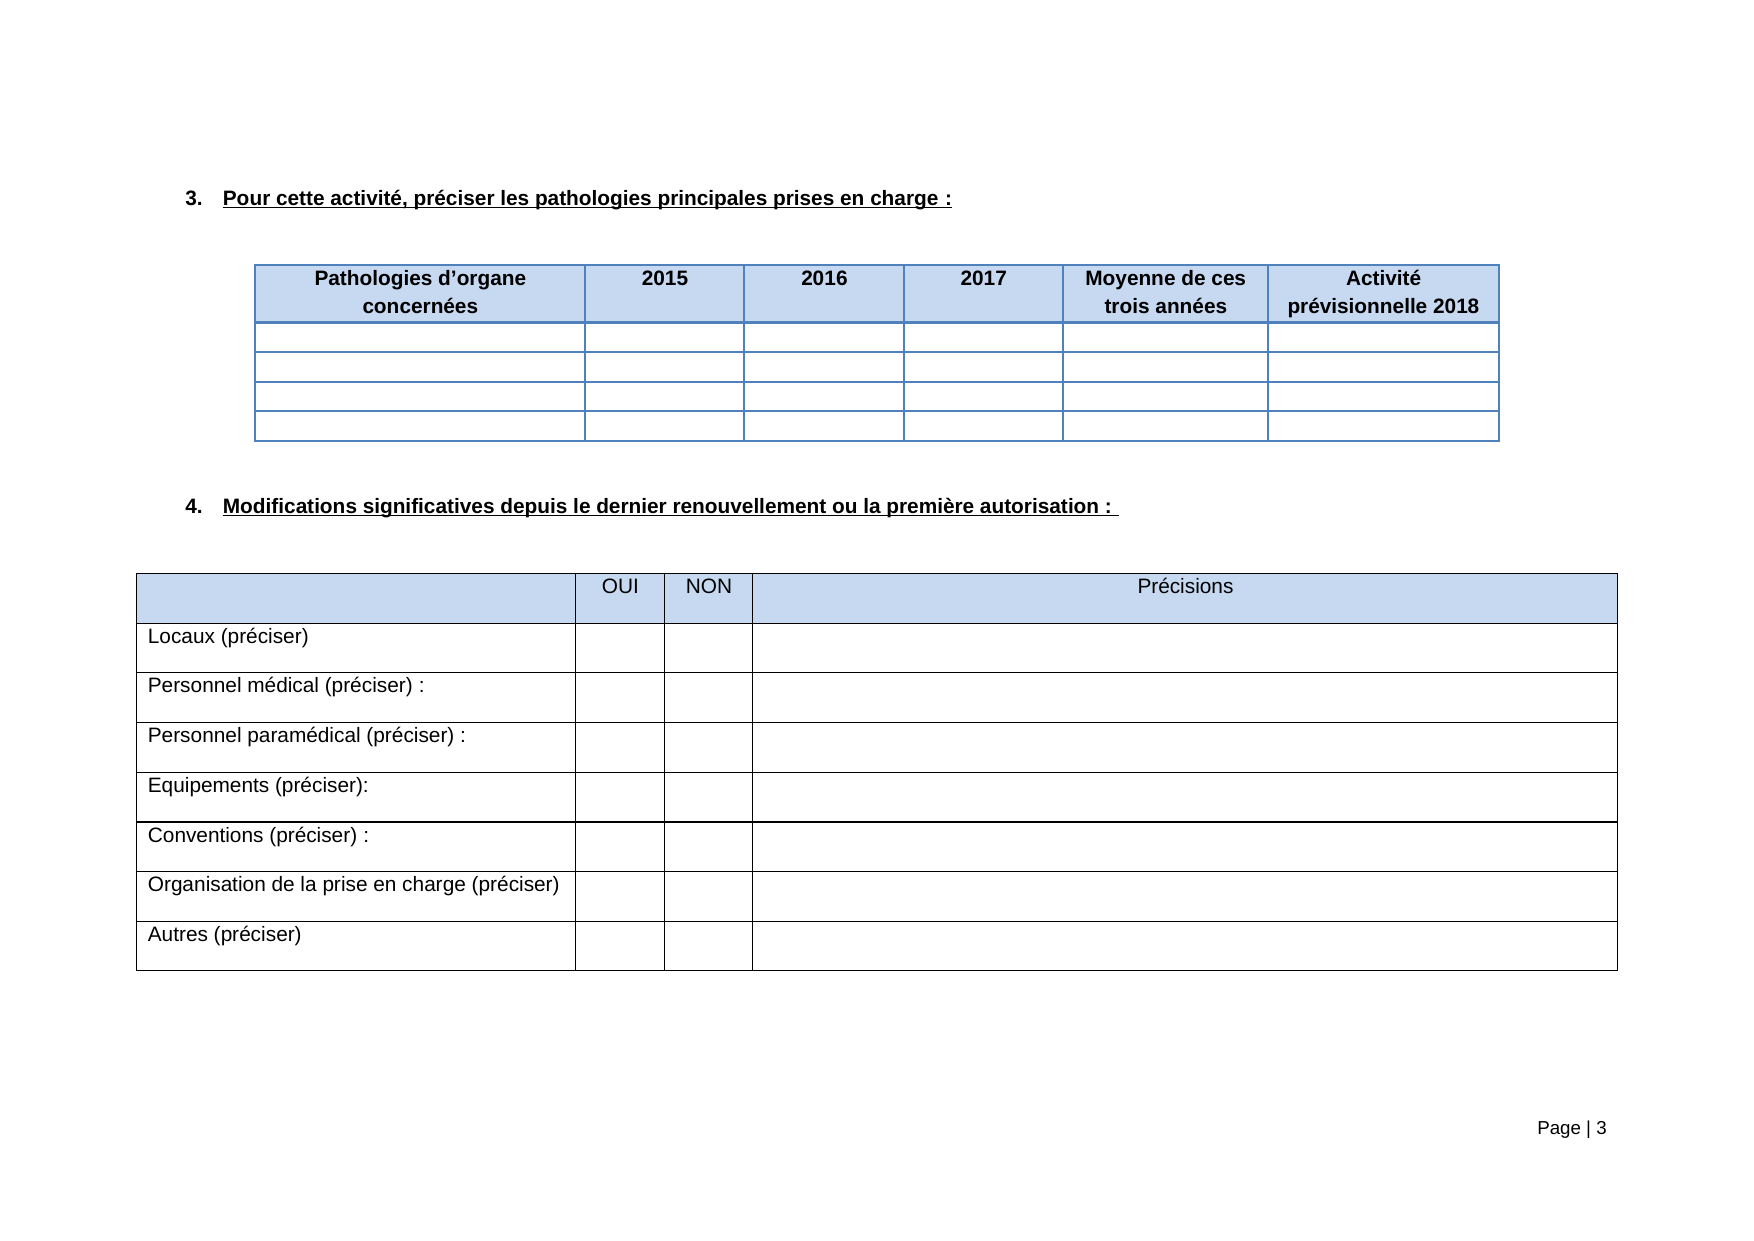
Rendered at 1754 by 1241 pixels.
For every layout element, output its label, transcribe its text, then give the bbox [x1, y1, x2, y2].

table_cell [745, 324, 903, 351]
table_cell Autres (préciser) [137, 922, 575, 970]
subtitle Pour cette activité, préciser les pathologies principales prises en charge : [185, 186, 1606, 209]
table_cell [586, 353, 743, 381]
table_header 2016 [745, 266, 903, 321]
table_cell [745, 353, 903, 381]
table_cell [576, 673, 664, 722]
table_cell [753, 823, 1617, 871]
table_cell Organisation de la prise en charge (préciser) [137, 872, 575, 921]
table_cell [576, 624, 664, 672]
table_cell [1269, 412, 1498, 440]
table_header Pathologies d’organe concernées [256, 266, 584, 321]
table_cell [745, 383, 903, 410]
table_cell [753, 872, 1617, 921]
table_cell [665, 723, 752, 772]
table_cell [576, 773, 664, 821]
table_cell Equipements (préciser): [137, 773, 575, 821]
table_header 2015 [586, 266, 743, 321]
table_cell Personnel paramédical (préciser) : [137, 723, 575, 772]
table_header 2017 [905, 266, 1062, 321]
table_header Précisions [753, 574, 1617, 623]
subtitle Modifications significatives depuis le dernier renouvellement ou la première autorisation : [185, 494, 1606, 518]
table_cell [665, 872, 752, 921]
table_cell Conventions (préciser) : [137, 823, 575, 871]
table_cell [753, 624, 1617, 672]
table_cell [1269, 383, 1498, 410]
table_cell [1064, 324, 1267, 351]
table_cell [745, 412, 903, 440]
table_cell Locaux (préciser) [137, 624, 575, 672]
table_cell [753, 723, 1617, 772]
table_cell [576, 872, 664, 921]
table_cell [753, 673, 1617, 722]
table_cell [1064, 383, 1267, 410]
table_cell [256, 353, 584, 381]
table_cell [1269, 353, 1498, 381]
table_cell [576, 922, 664, 970]
table_cell [576, 823, 664, 871]
table_cell [586, 383, 743, 410]
table_cell [665, 773, 752, 821]
table_cell Personnel médical (préciser) : [137, 673, 575, 722]
table_header NON [665, 574, 752, 623]
table_cell [665, 823, 752, 871]
table_cell [256, 412, 584, 440]
table_header [137, 574, 575, 623]
table_header OUI [576, 574, 664, 623]
table_cell [1064, 412, 1267, 440]
table_cell [1269, 324, 1498, 351]
table_cell [576, 723, 664, 772]
table_cell [905, 383, 1062, 410]
table_cell [586, 324, 743, 351]
table_cell [665, 673, 752, 722]
table_cell [905, 353, 1062, 381]
table_cell [753, 773, 1617, 821]
table_cell [1064, 353, 1267, 381]
table_cell [586, 412, 743, 440]
table_cell [905, 324, 1062, 351]
table_cell [256, 383, 584, 410]
table_cell [905, 412, 1062, 440]
table_header Activité prévisionnelle 2018 [1269, 266, 1498, 321]
table_cell [665, 624, 752, 672]
table_cell [665, 922, 752, 970]
table_cell [753, 922, 1617, 970]
table_cell [256, 324, 584, 351]
table_header Moyenne de ces trois années [1064, 266, 1267, 321]
